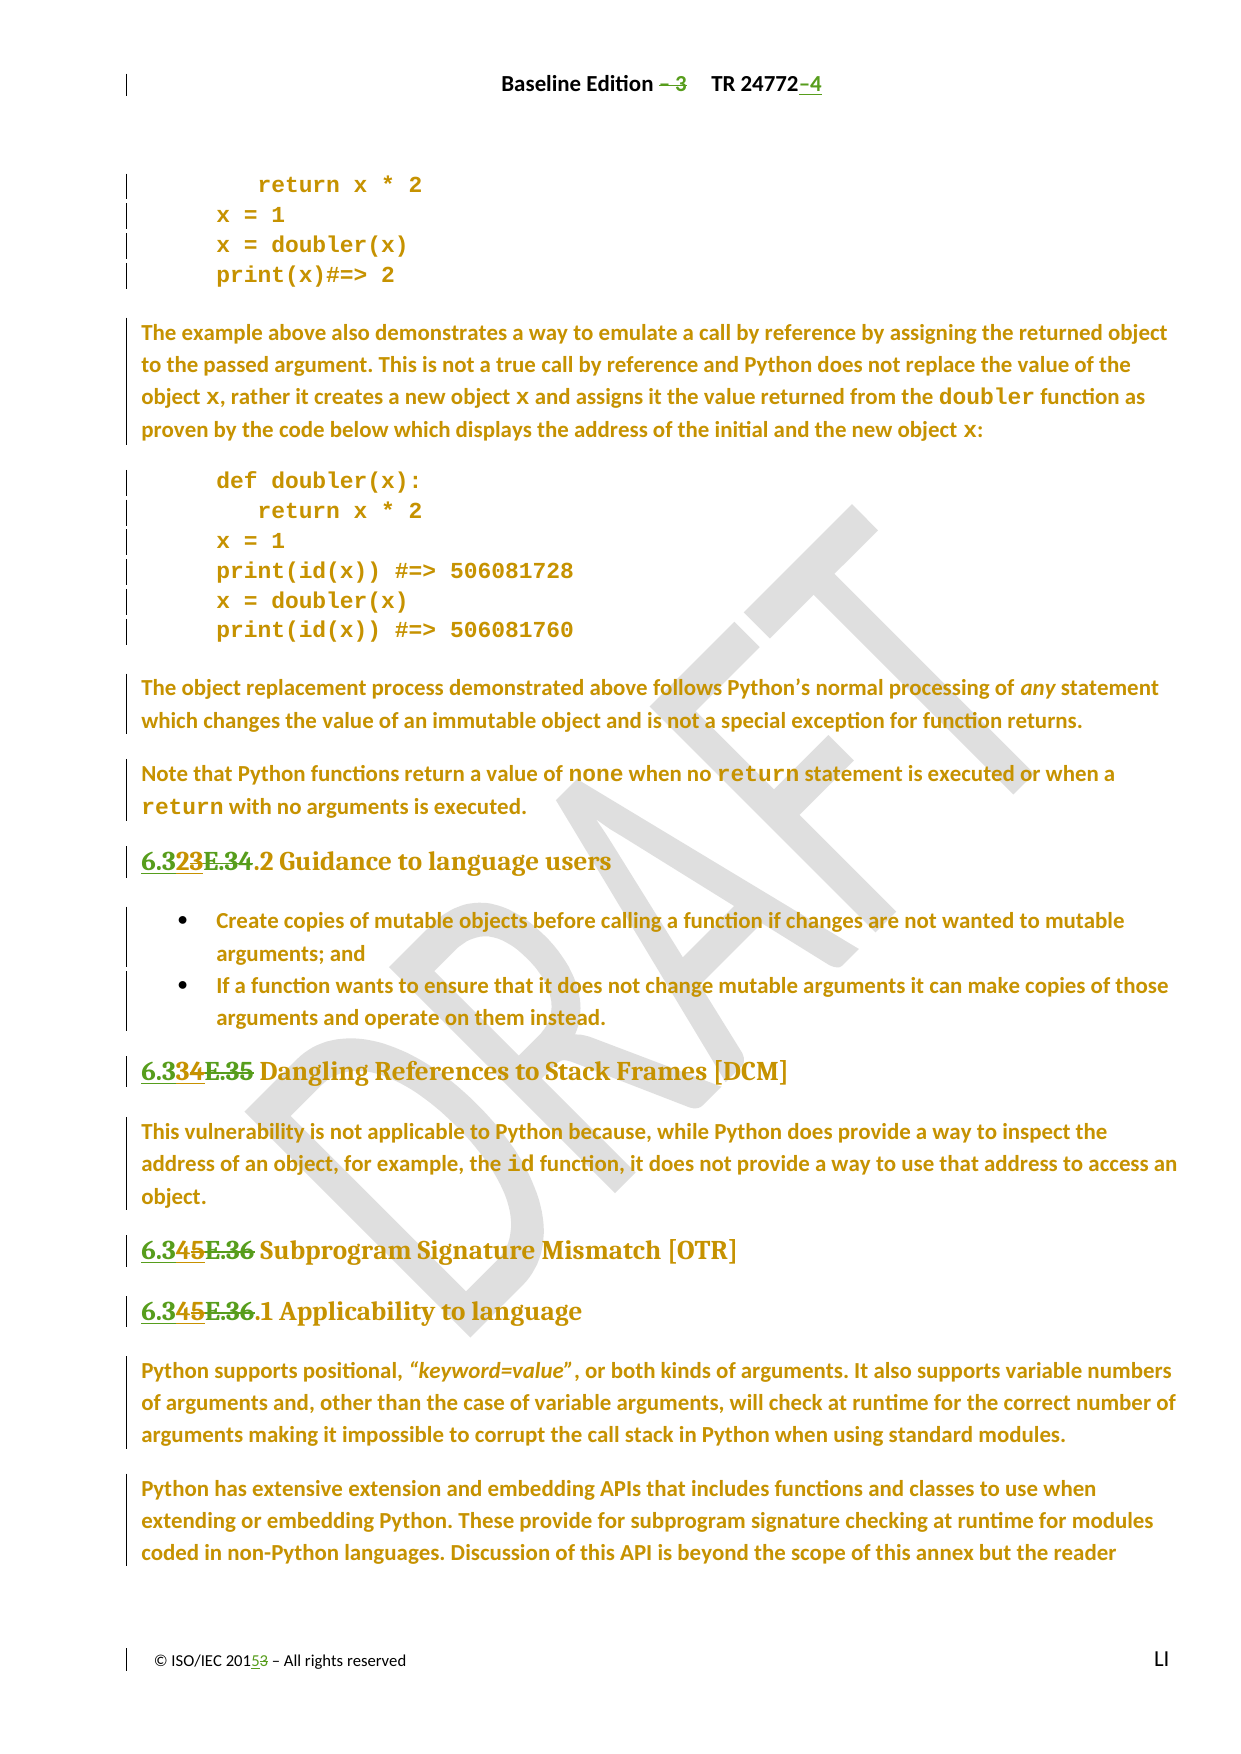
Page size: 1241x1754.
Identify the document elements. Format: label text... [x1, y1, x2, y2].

text x = doubler(x) [141, 233, 1182, 259]
text def doubler(x): [141, 470, 1182, 496]
text The object replacement process demonstrated above follows Python’s normal processing of any statement which changes the value of an immutable object and is not a special exception for function returns. [141, 673, 1182, 734]
text return x * 2 [141, 499, 1182, 526]
list If a function wants to ensure that it does not change mutable arguments it can make copies of those arguments and operate on them instead. [178, 971, 1182, 1031]
text Python supports positional, “keyword=value”, or both kinds of arguments. It also supports variable numbers of arguments and, other than the case of variable arguments, will check at runtime for the correct number of arguments making it impossible to corrupt the call stack in Python when using standard modules. [141, 1356, 1182, 1449]
subtitle Subprogram Signature Mismatch [OTR] [141, 1235, 1182, 1267]
text x = 1 [141, 203, 1182, 229]
text print(id(x)) #=> 506081760 [141, 619, 1182, 645]
text print(x)#=> 2 [141, 263, 1182, 289]
text The example above also demonstrates a way to emulate a call by reference by assigning the returned object to the passed argument. This is not a true call by reference and Python does not replace the value of the object x, rather it creates a new object x and assigns it the value returned from the doubler function as proven by the code below which displays the address of the initial and the new object x: [141, 318, 1182, 444]
text x = doubler(x) [141, 589, 1182, 615]
subtitle Dangling References to Stack Frames [DCM] [141, 1056, 1182, 1087]
text x = 1 [141, 529, 1182, 555]
text Note that Python functions return a value of none when no return statement is executed or when a return with no arguments is executed. [141, 759, 1182, 821]
text return x * 2 [141, 173, 1182, 199]
list Create copies of mutable objects before calling a function if changes are not wanted to mutable arguments; and [178, 907, 1182, 967]
text This vulnerability is not applicable to Python because, while Python does provide a way to inspect the address of an object, for example, the id function, it does not provide a way to use that address to access an object. [141, 1117, 1182, 1210]
text print(id(x)) #=> 506081728 [141, 559, 1182, 585]
subtitle .2 Guidance to language users [141, 846, 1182, 878]
subtitle .1 Applicability to language [141, 1296, 1182, 1327]
